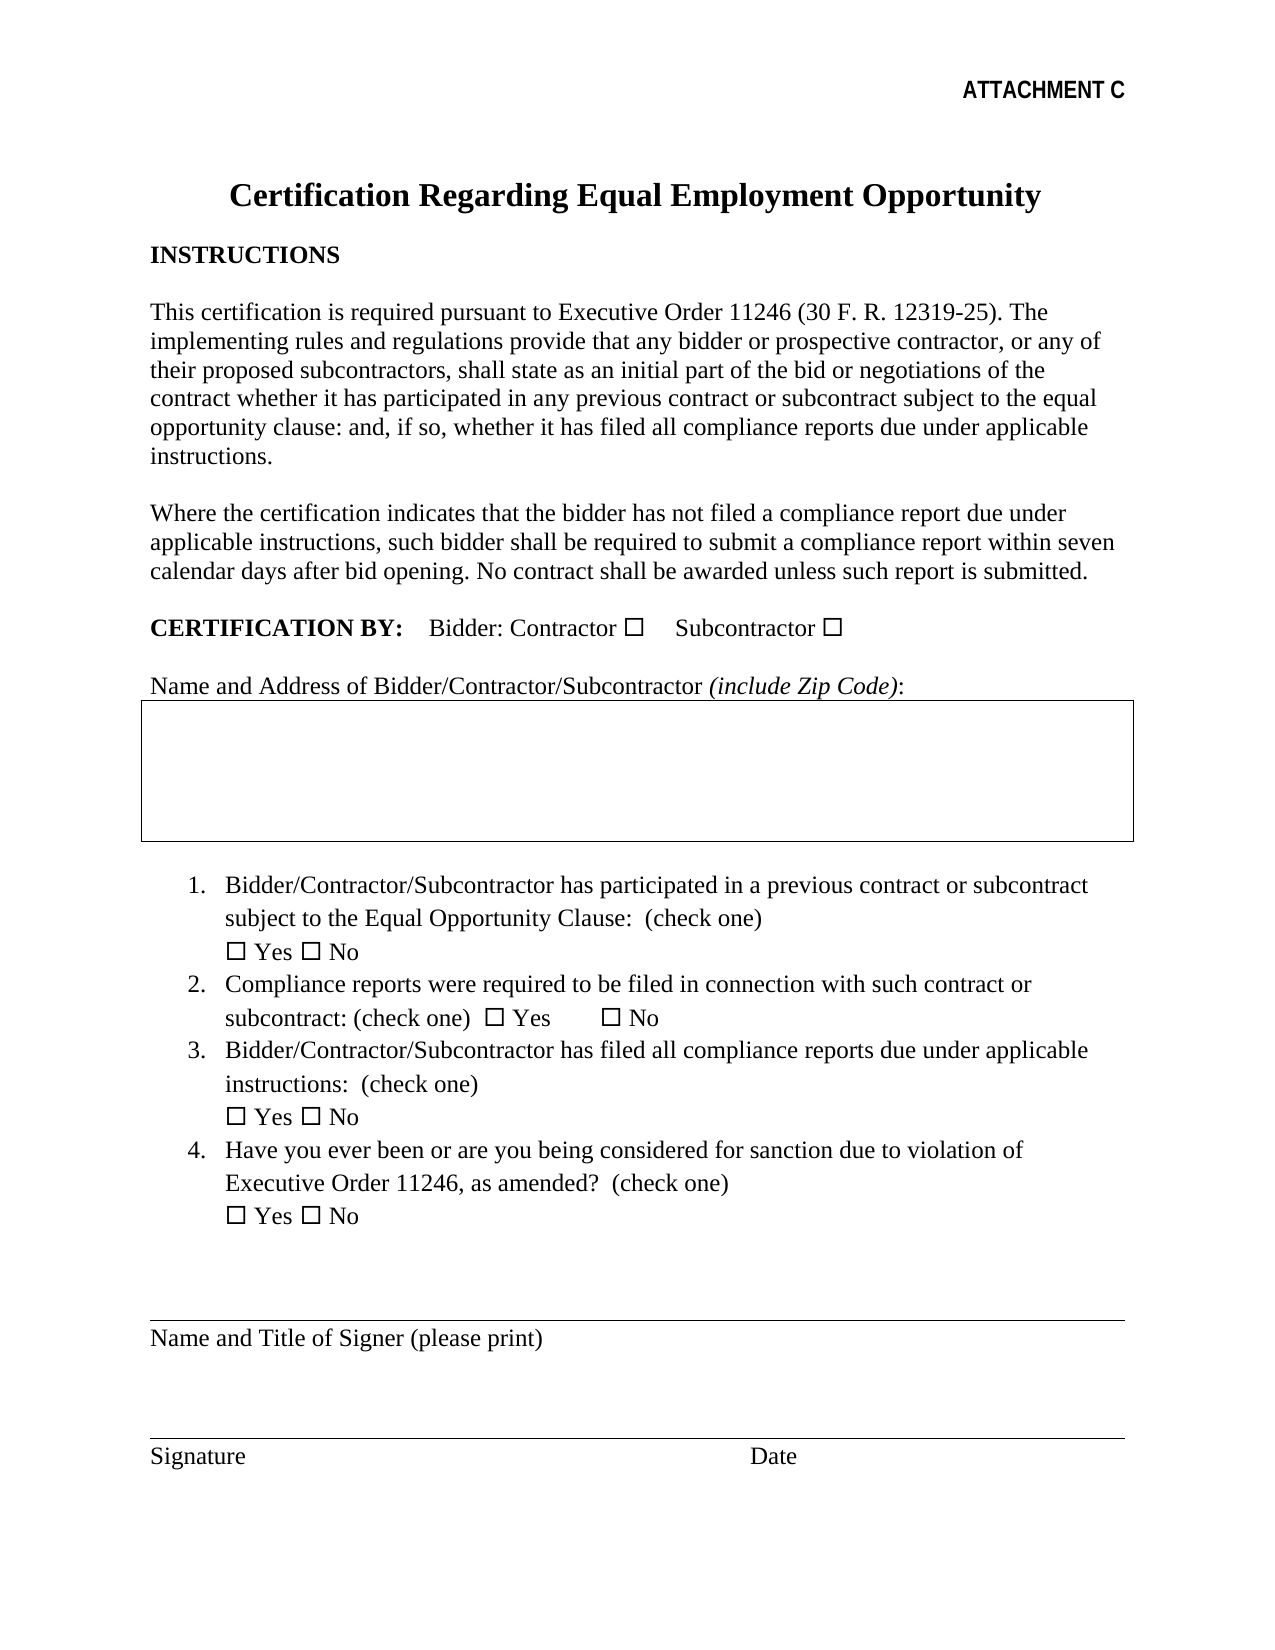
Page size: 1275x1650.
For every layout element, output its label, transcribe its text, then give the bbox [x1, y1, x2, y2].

text Yes No [225, 937, 1125, 965]
text Signature Date [150, 1439, 1125, 1470]
text This certification is required pursuant to Executive Order 11246 (30 F. R. 12319-25). The implementing rules and regulations provide that any bidder or prospective contractor, or any of their proposed subcontractors, shall state as an initial part of the bid or negotiations of the contract whether it has participated in any previous contract or subcontract subject to the equal opportunity clause: and, if so, whether it has filed all compliance reports due under applicable instructions. [150, 297, 1125, 470]
subtitle Certification Regarding Equal Employment Opportunity [150, 175, 1121, 213]
text Yes No [225, 1201, 1125, 1229]
text CERTIFICATION BY: Bidder: Contractor Subcontractor [150, 613, 1125, 642]
text Yes No [225, 1102, 1125, 1130]
list Bidder/Contractor/Subcontractor has filed all compliance reports due under applicable instructions: (check one) [187, 1036, 1125, 1097]
list Have you ever been or are you being considered for sanction due to violation of Executive Order 11246, as amended? (check one) [187, 1135, 1125, 1196]
text Where the certification indicates that the bidder has not filed a compliance report due under applicable instructions, such bidder shall be required to submit a compliance report within seven calendar days after bid opening. No contract shall be awarded unless such report is submitted. [150, 498, 1125, 585]
text INSTRUCTIONS [150, 240, 1125, 268]
list Compliance reports were required to be filed in connection with such contract or subcontract: (check one) Yes No [187, 969, 1125, 1031]
text Name and Address of Bidder/Contractor/Subcontractor (include Zip Code): [150, 671, 1125, 700]
text Name and Title of Signer (please print) [150, 1321, 1125, 1352]
list Bidder/Contractor/Subcontractor has participated in a previous contract or subcontract subject to the Equal Opportunity Clause: (check one) [187, 871, 1125, 932]
